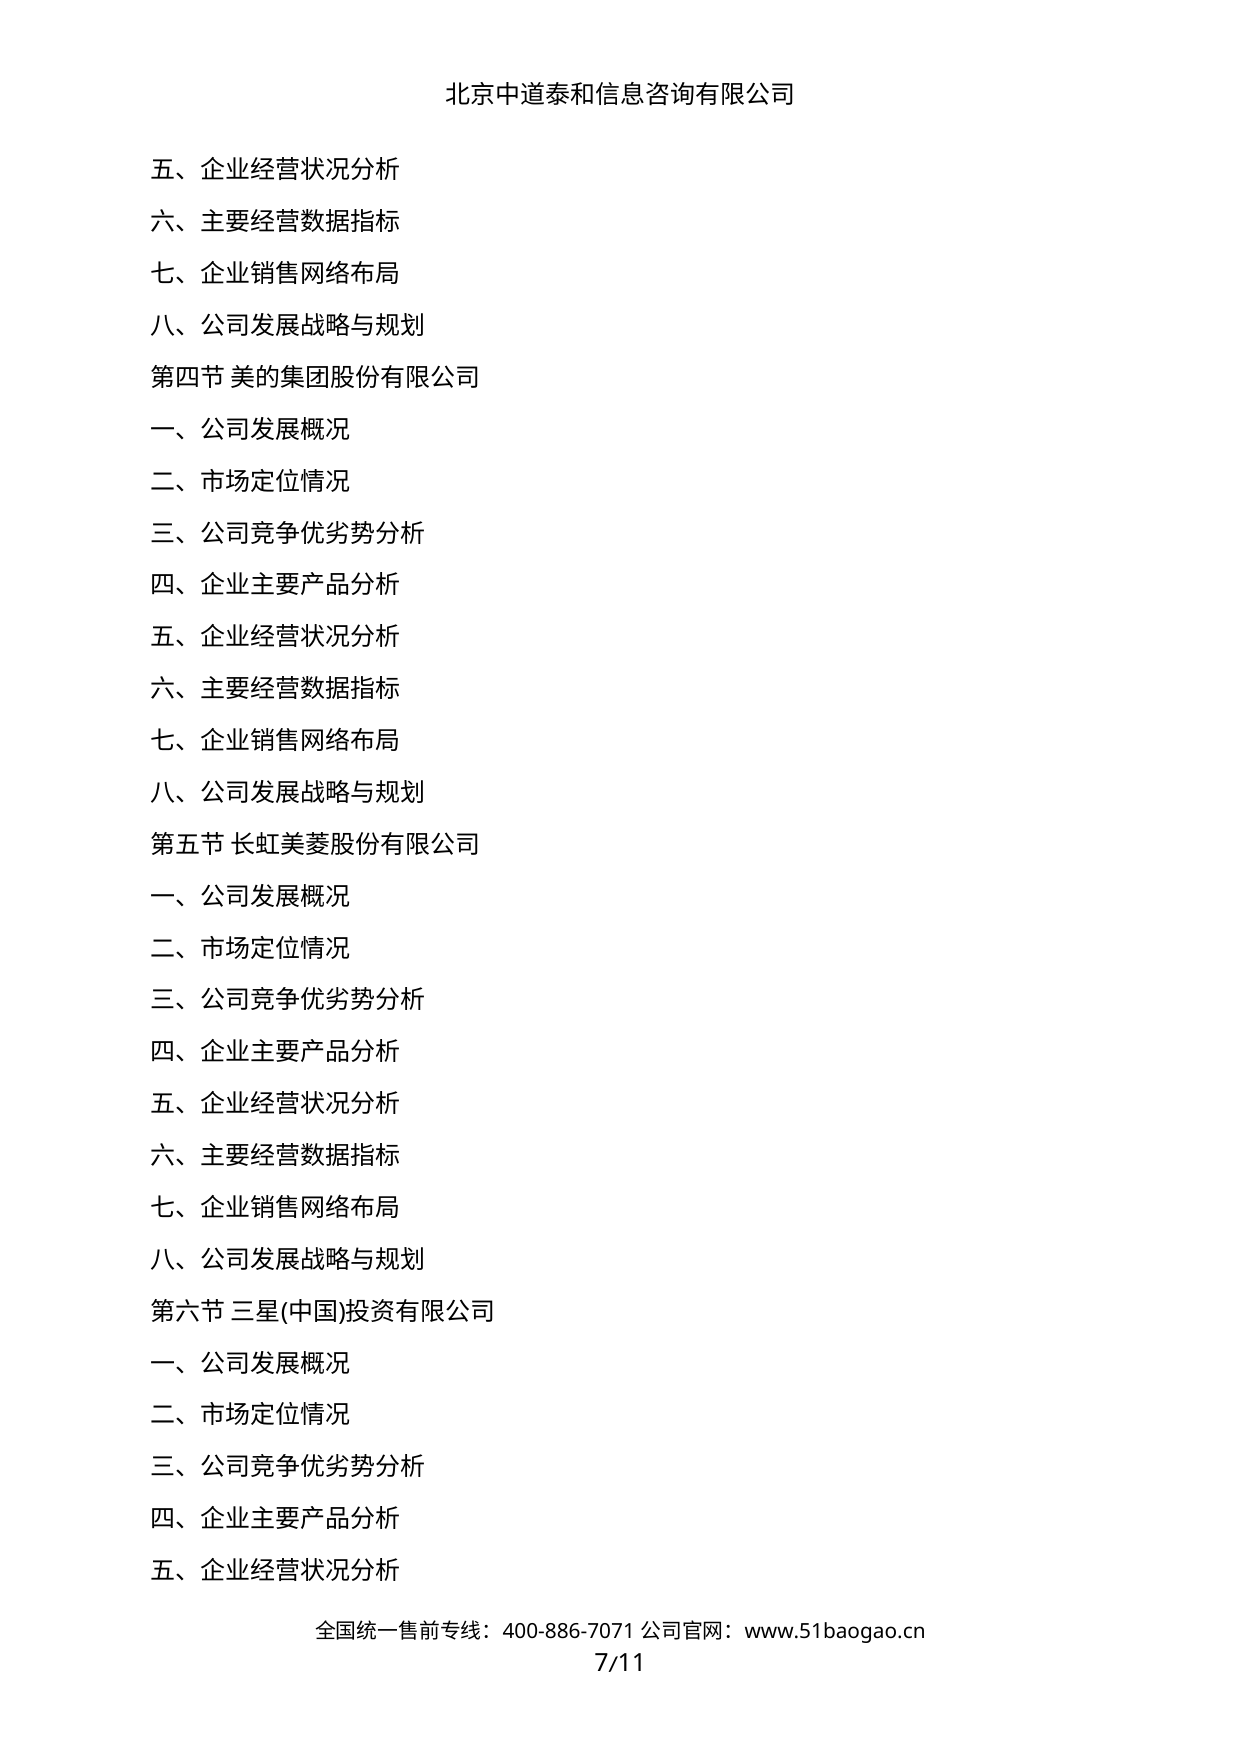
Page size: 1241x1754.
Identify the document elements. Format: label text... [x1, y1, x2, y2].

text 三、公司竞争优劣势分析 [150, 980, 1090, 1016]
text 七、企业销售网络布局 [150, 721, 1090, 757]
text 五、企业经营状况分析 [150, 1084, 1090, 1120]
text 四、企业主要产品分析 [150, 1032, 1090, 1068]
text 四、企业主要产品分析 [150, 1499, 1090, 1535]
text 六、主要经营数据指标 [150, 1136, 1090, 1172]
text 第四节 美的集团股份有限公司 [150, 357, 1090, 394]
text 五、企业经营状况分析 [150, 617, 1090, 653]
text 八、公司发展战略与规划 [150, 306, 1090, 342]
text 六、主要经营数据指标 [150, 202, 1090, 238]
text 五、企业经营状况分析 [150, 150, 1090, 186]
text 八、公司发展战略与规划 [150, 1239, 1090, 1276]
text 六、主要经营数据指标 [150, 669, 1090, 705]
text 七、企业销售网络布局 [150, 254, 1090, 290]
text 二、市场定位情况 [150, 928, 1090, 964]
text 第六节 三星(中国)投资有限公司 [150, 1291, 1090, 1327]
text 四、企业主要产品分析 [150, 565, 1090, 601]
text 一、公司发展概况 [150, 876, 1090, 912]
text 二、市场定位情况 [150, 461, 1090, 497]
text 三、公司竞争优劣势分析 [150, 513, 1090, 549]
text 八、公司发展战略与规划 [150, 772, 1090, 809]
text 三、公司竞争优劣势分析 [150, 1447, 1090, 1483]
text 第五节 长虹美菱股份有限公司 [150, 824, 1090, 861]
text 二、市场定位情况 [150, 1395, 1090, 1431]
text 一、公司发展概况 [150, 409, 1090, 446]
text 一、公司发展概况 [150, 1343, 1090, 1379]
text 五、企业经营状况分析 [150, 1551, 1090, 1587]
text 七、企业销售网络布局 [150, 1187, 1090, 1224]
